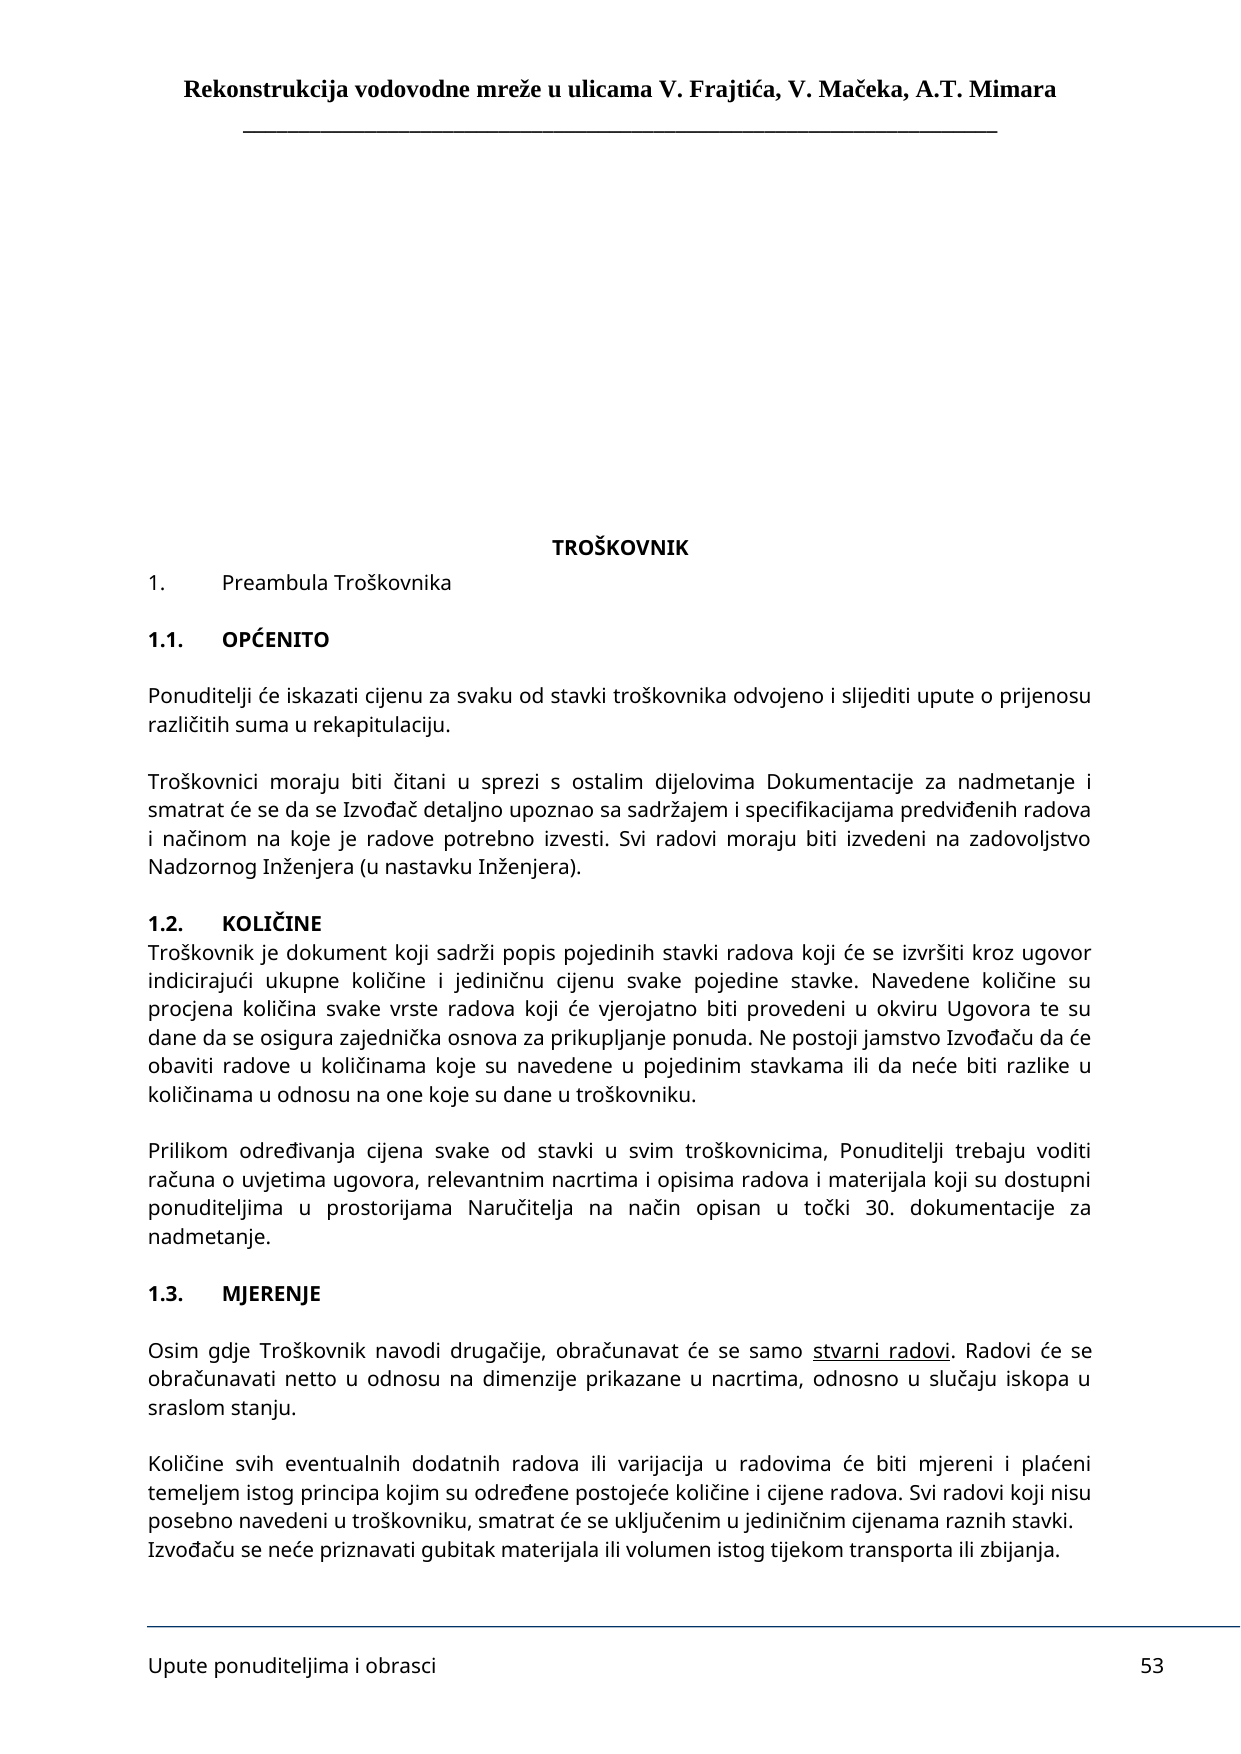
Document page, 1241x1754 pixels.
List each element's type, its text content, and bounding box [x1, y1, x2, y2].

text Ponuditelji će iskazati cijenu za svaku od stavki troškovnika odvojeno i slijediti upute o prijenosu različitih suma u rekapitulaciju. [148, 682, 1093, 738]
text Troškovnik je dokument koji sadrži popis pojedinih stavki radova koji će se izvršiti kroz ugovor indicirajući ukupne količine i jediničnu cijenu svake pojedine stavke. Navedene količine su procjena količina svake vrste radova koji će vjerojatno biti provedeni u okviru Ugovora te su dane da se osigura zajednička osnova za prikupljanje ponuda. Ne postoji jamstvo Izvođaču da će obaviti radove u količinama koje su navedene u pojedinim stavkama ili da neće biti razlike u količinama u odnosu na one koje su dane u troškovniku. [148, 938, 1093, 1108]
text Osim gdje Troškovnik navodi drugačije, obračunavat će se samo stvarni radovi. Radovi će se obračunavati netto u odnosu na dimenzije prikazane u nacrtima, odnosno u slučaju iskopa u sraslom stanju. [148, 1336, 1093, 1421]
picture [147, 1623, 1241, 1630]
subtitle 1.2. Količine [148, 909, 1092, 938]
text Izvođaču se neće priznavati gubitak materijala ili volumen istog tijekom transporta ili zbijanja. [148, 1535, 1093, 1563]
text Prilikom određivanja cijena svake od stavki u svim troškovnicima, Ponuditelji trebaju voditi računa o uvjetima ugovora, relevantnim nacrtima i opisima radova i materijala koji su dostupni ponuditeljima u prostorijama Naručitelja na način opisan u točki 30. dokumentacije za nadmetanje. [148, 1137, 1093, 1250]
text Troškovnici moraju biti čitani u sprezi s ostalim dijelovima Dokumentacije za nadmetanje i smatrat će se da se Izvođač detaljno upoznao sa sadržajem i specifikacijama predviđenih radova i načinom na koje je radove potrebno izvesti. Svi radovi moraju biti izvedeni na zadovoljstvo Nadzornog Inženjera (u nastavku Inženjera). [148, 767, 1093, 881]
subtitle 1.1. Općenito [148, 625, 1092, 653]
text 1. Preambula Troškovnika [148, 568, 1093, 596]
text Količine svih eventualnih dodatnih radova ili varijacija u radovima će biti mjereni i plaćeni temeljem istog principa kojim su određene postojeće količine i cijene radova. Svi radovi koji nisu posebno navedeni u troškovniku, smatrat će se uključenim u jediničnim cijenama raznih stavki. [148, 1449, 1093, 1535]
subtitle TROŠKOVNIK [148, 533, 1092, 562]
subtitle 1.3. Mjerenje [148, 1279, 1092, 1307]
